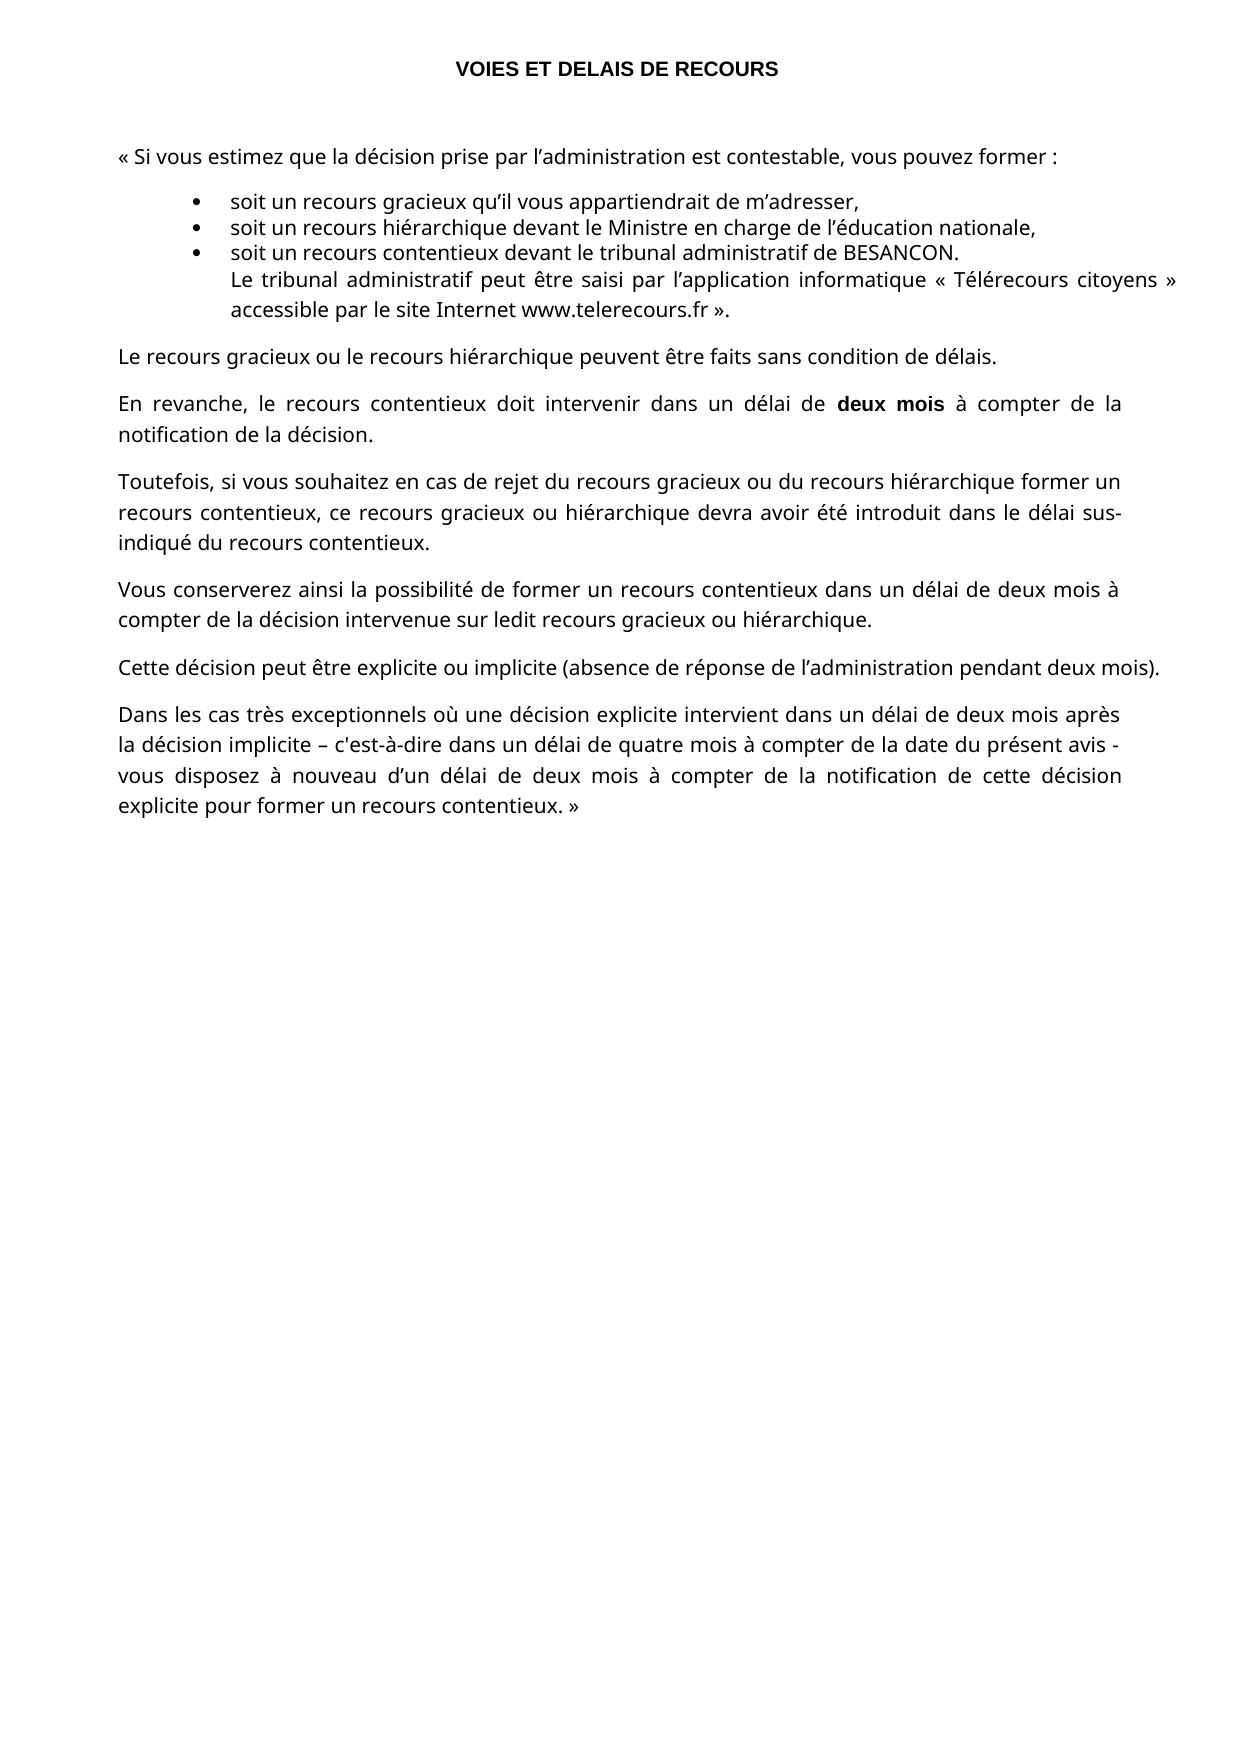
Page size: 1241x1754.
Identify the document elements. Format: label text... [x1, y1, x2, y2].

text Vous conserverez ainsi la possibilité de former un recours contentieux dans un délai de deux mois à compter de la décision intervenue sur ledit recours gracieux ou hiérarchique. [118, 576, 1122, 634]
text Dans les cas très exceptionnels où une décision explicite intervient dans un délai de deux mois après la décision implicite – c'est-à-dire dans un délai de quatre mois à compter de la date du présent avis - vous disposez à nouveau d’un délai de deux mois à compter de la notification de cette décision explicite pour former un recours contentieux. » [118, 700, 1122, 820]
list soit un recours hiérarchique devant le Ministre en charge de l’éducation nationale, [193, 215, 1194, 240]
text En revanche, le recours contentieux doit intervenir dans un délai de deux mois à compter de la notification de la décision. [118, 389, 1122, 448]
text « Si vous estimez que la décision prise par l’administration est contestable, vous pouvez former : [118, 142, 1194, 171]
text Toutefois, si vous souhaitez en cas de rejet du recours gracieux ou du recours hiérarchique former un recours contentieux, ce recours gracieux ou hiérarchique devra avoir été introduit dans le délai sus-indiqué du recours contentieux. [118, 467, 1122, 557]
text Le recours gracieux ou le recours hiérarchique peuvent être faits sans condition de délais. [118, 342, 1194, 371]
text Le tribunal administratif peut être saisi par l’application informatique « Télérecours citoyens » accessible par le site Internet www.telerecours.fr ». [230, 265, 1194, 324]
text Cette décision peut être explicite ou implicite (absence de réponse de l’administration pendant deux mois). [118, 653, 1194, 681]
subtitle VOIES ET DELAIS DE RECOURS [288, 57, 946, 81]
list soit un recours contentieux devant le tribunal administratif de BESANCON. [193, 240, 1194, 265]
list soit un recours gracieux qu’il vous appartiendrait de m’adresser, [193, 189, 1194, 215]
